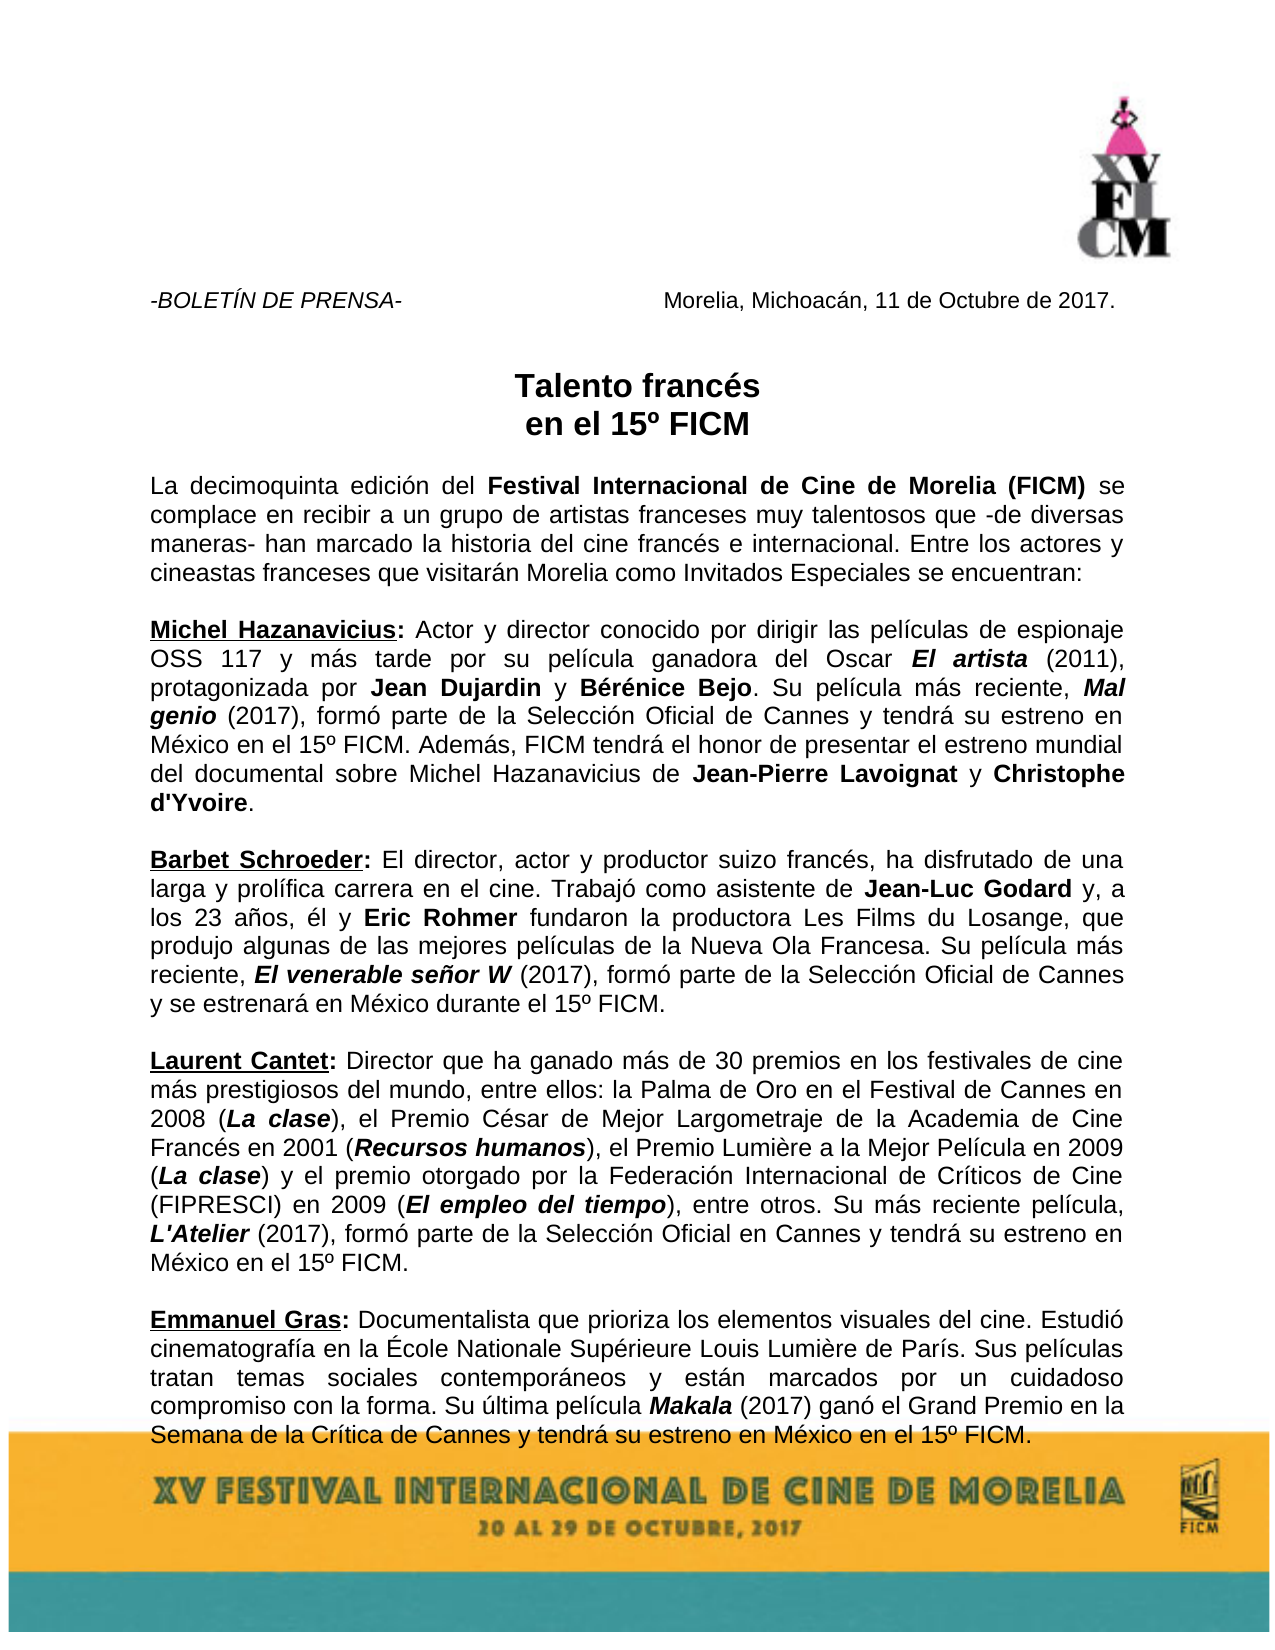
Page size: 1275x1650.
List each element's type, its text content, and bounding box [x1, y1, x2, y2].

text Emmanuel Gras: Documentalista que prioriza los elementos visuales del cine. Estudió cinematografía en la École Nationale Supérieure Louis Lumière de París. Sus películas tratan temas sociales contemporáneos y están marcados por un cuidadoso compromiso con la forma. Su última película Makala (2017) ganó el Grand Premio en la Semana de la Crítica de Cannes y tendrá su estreno en México en el 15º FICM. [150, 1305, 1125, 1449]
text en el 15º FICM [150, 404, 1125, 442]
text Barbet Schroeder: El director, actor y productor suizo francés, ha disfrutado de una larga y prolífica carrera en el cine. Trabajó como asistente de Jean-Luc Godard y, a los 23 años, él y Eric Rohmer fundaron la productora Les Films du Losange, que produjo algunas de las mejores películas de la Nueva Ola Francesa. Su película más reciente, El venerable señor W (2017), formó parte de la Selección Oficial de Cannes y se estrenará en México durante el 15º FICM. [150, 845, 1125, 1017]
picture [8, 0, 1270, 1632]
text Talento francés [150, 366, 1125, 404]
text -BOLETÍN DE PRENSA- Morelia, Michoacán, 11 de Octubre de 2017. [150, 287, 1125, 313]
text La decimoquinta edición del Festival Internacional de Cine de Morelia (FICM) se complace en recibir a un grupo de artistas franceses muy talentosos que -de diversas maneras- han marcado la historia del cine francés e internacional. Entre los actores y cineastas franceses que visitarán Morelia como Invitados Especiales se encuentran: [150, 471, 1125, 586]
text Michel Hazanavicius: Actor y director conocido por dirigir las películas de espionaje OSS 117 y más tarde por su película ganadora del Oscar El artista (2011), protagonizada por Jean Dujardin y Bérénice Bejo. Su película más reciente, Mal genio (2017), formó parte de la Selección Oficial de Cannes y tendrá su estreno en México en el 15º FICM. Además, FICM tendrá el honor de presentar el estreno mundial del documental sobre Michel Hazanavicius de Jean-Pierre Lavoignat y Christophe d'Yvoire. [150, 615, 1125, 816]
text Laurent Cantet: Director que ha ganado más de 30 premios en los festivales de cine más prestigiosos del mundo, entre ellos: la Palma de Oro en el Festival de Cannes en 2008 (La clase), el Premio César de Mejor Largometraje de la Academia de Cine Francés en 2001 (Recursos humanos), el Premio Lumière a la Mejor Película en 2009 (La clase) y el premio otorgado por la Federación Internacional de Críticos de Cine (FIPRESCI) en 2009 (El empleo del tiempo), entre otros. Su más reciente película, L'Atelier (2017), formó parte de la Selección Oficial en Cannes y tendrá su estreno en México en el 15º FICM. [150, 1046, 1125, 1276]
